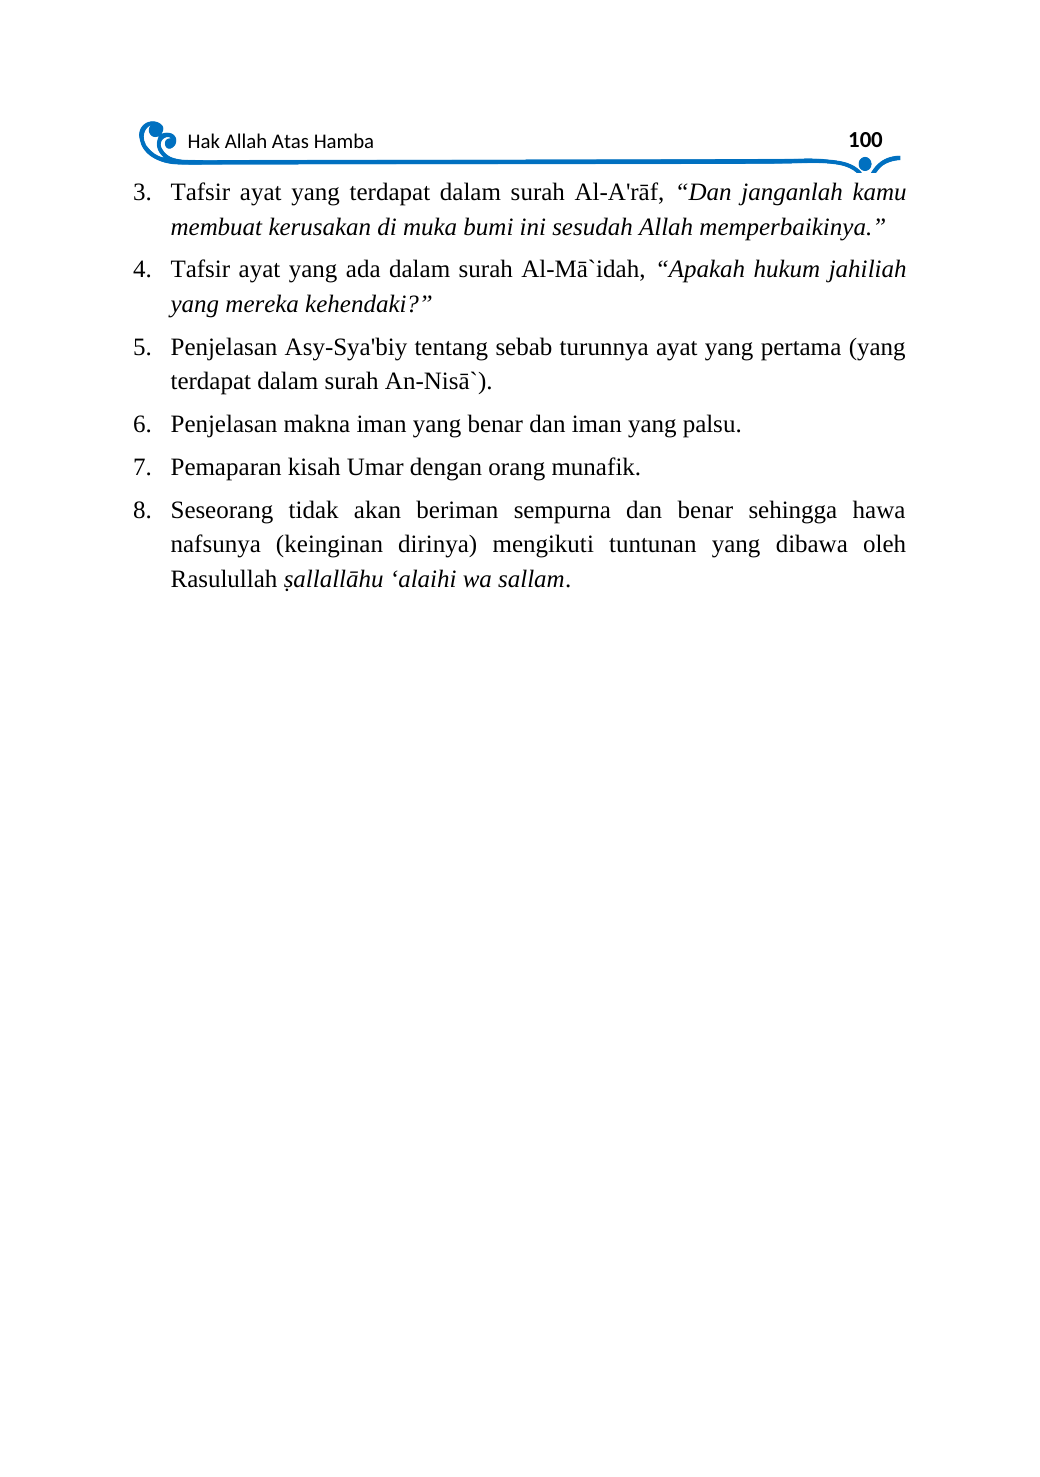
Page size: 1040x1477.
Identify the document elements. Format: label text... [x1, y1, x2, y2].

list Seseorang tidak akan beriman sempurna dan benar sehingga hawa nafsunya (keinginan dirinya) mengikuti tuntunan yang dibawa oleh Rasulullah ṣallallāhu ‘alaihi wa sallam. [133, 495, 906, 592]
list Pemaparan kisah Umar dengan orang munafik. [133, 452, 906, 481]
list Tafsir ayat yang ada dalam surah Al-Mā`idah, “Apakah hukum jahiliah yang mereka kehendaki?” [133, 254, 906, 318]
list Tafsir ayat yang terdapat dalam surah Al-A'rāf, “Dan janganlah kamu membuat kerusakan di muka bumi ini sesudah Allah memperbaikinya.” [133, 177, 906, 240]
list Penjelasan Asy-Sya'biy tentang sebab turunnya ayat yang pertama (yang terdapat dalam surah An-Nisā`). [133, 332, 906, 395]
list Penjelasan makna iman yang benar dan iman yang palsu. [133, 409, 906, 438]
picture [132, 114, 901, 173]
